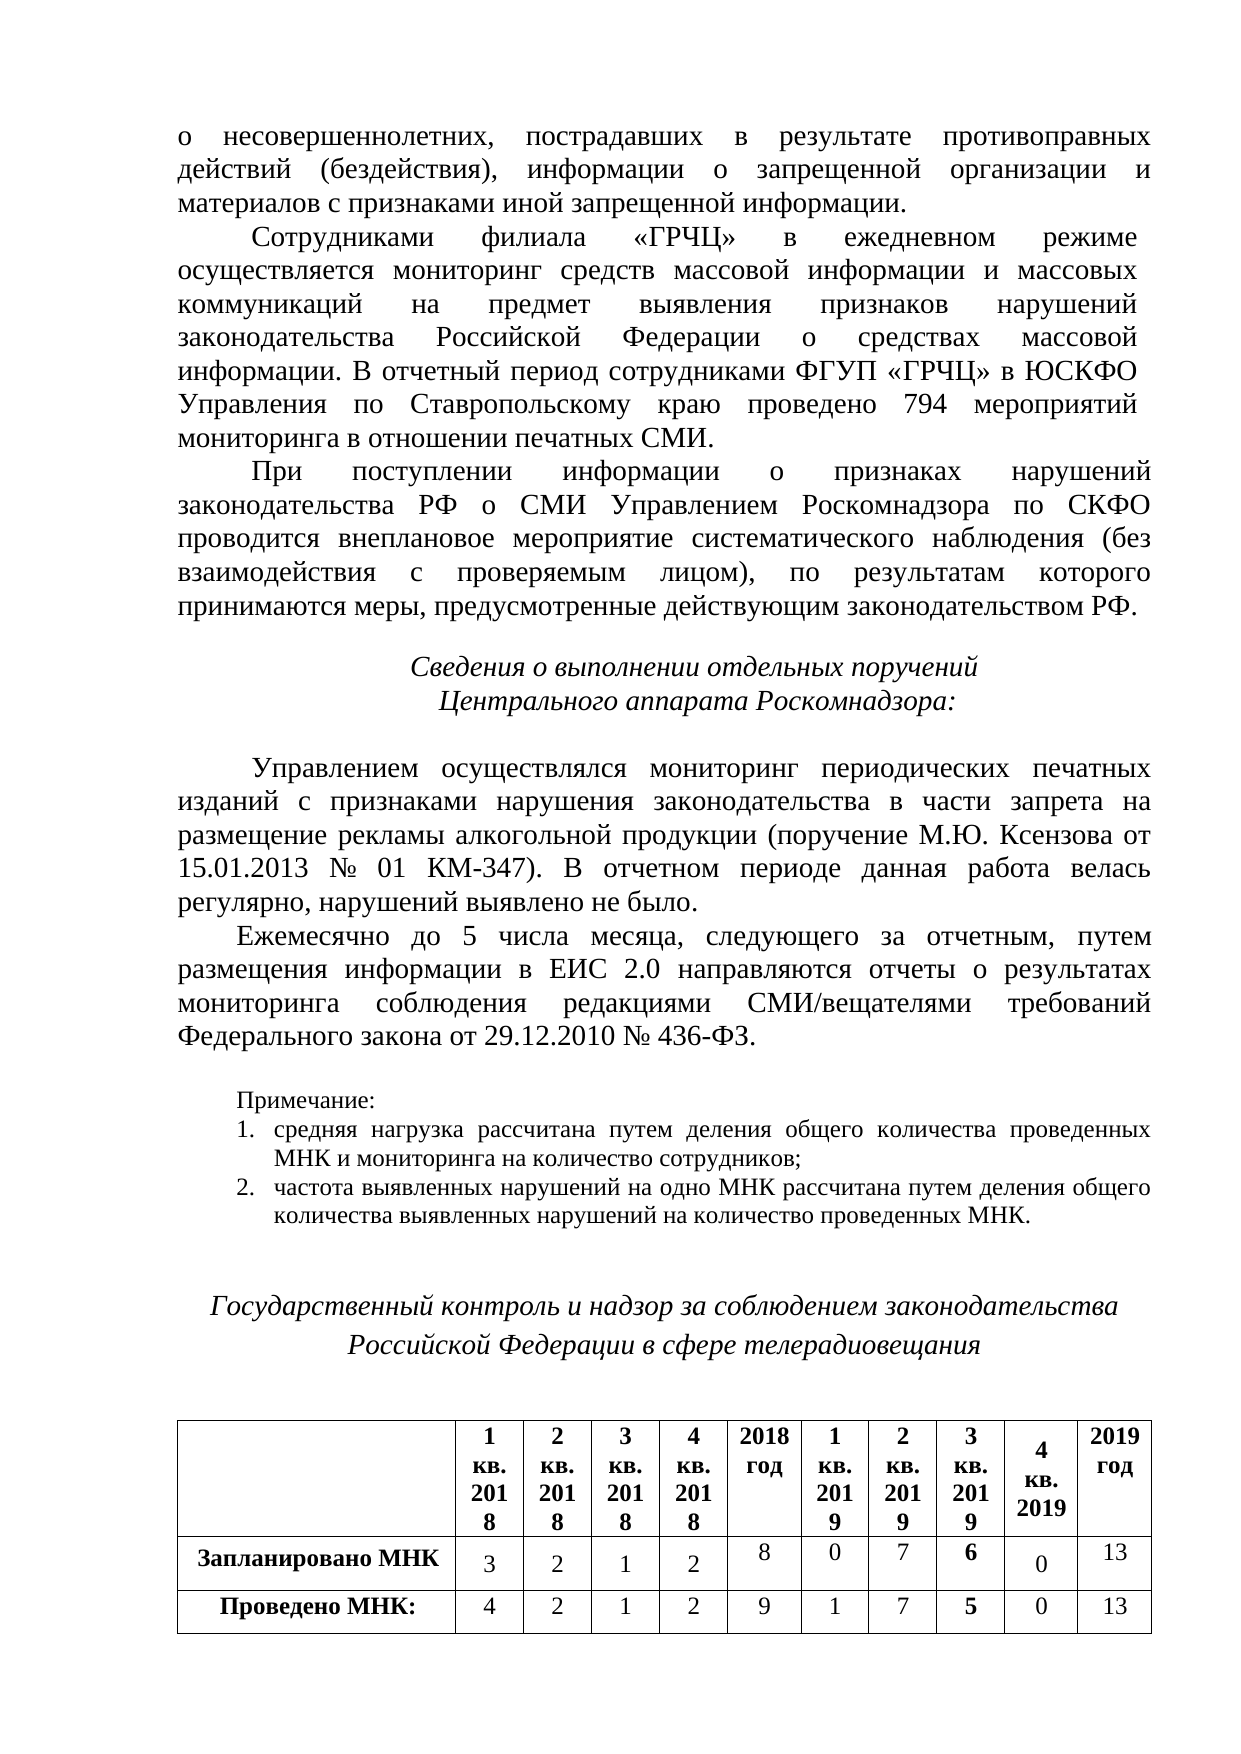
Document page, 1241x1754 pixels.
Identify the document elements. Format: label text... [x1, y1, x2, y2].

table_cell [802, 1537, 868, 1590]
text Государственный контроль и надзор за соблюдением законодательства Российской Федерации в сфере телерадиовещания [177, 1288, 1152, 1361]
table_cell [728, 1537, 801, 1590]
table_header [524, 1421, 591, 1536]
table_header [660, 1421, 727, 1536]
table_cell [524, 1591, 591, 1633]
text Сотрудниками филиала «ГРЧЦ» в ежедневном режиме осуществляется мониторинг средств массовой информации и массовых коммуникаций на предмет выявления признаков нарушений законодательства Российской Федерации о средствах массовой информации. В отчетный период сотрудниками ФГУП «ГРЧЦ» в ЮСКФО Управления по Ставропольскому краю проведено 794 мероприятий мониторинга в отношении печатных СМИ. [177, 219, 1138, 453]
text Примечание: [177, 1085, 1152, 1114]
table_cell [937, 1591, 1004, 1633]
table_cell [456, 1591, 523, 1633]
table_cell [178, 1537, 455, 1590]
text Центрального аппарата Роскомнадзора: [177, 683, 1152, 716]
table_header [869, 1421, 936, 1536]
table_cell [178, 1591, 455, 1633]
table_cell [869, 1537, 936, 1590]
text Ежемесячно до 5 числа месяца, следующего за отчетным, путем размещения информации в ЕИС 2.0 направляются отчеты о результатах мониторинга соблюдения редакциями СМИ/вещателями требований Федерального закона от 29.12.2010 № 436-ФЗ. [177, 918, 1152, 1052]
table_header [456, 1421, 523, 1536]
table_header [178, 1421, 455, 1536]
text При поступлении информации о признаках нарушений законодательства РФ о СМИ Управлением Роскомнадзора по СКФО проводится внеплановое мероприятие систематического наблюдения (без взаимодействия с проверяемым лицом), по результатам которого принимаются меры, предусмотренные действующим законодательством РФ. [177, 453, 1152, 621]
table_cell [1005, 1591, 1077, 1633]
text Управлением осуществлялся мониторинг периодических печатных изданий с признаками нарушения законодательства в части запрета на размещение рекламы алкогольной продукции (поручение М.Ю. Ксензова от 15.01.2013 № 01 КМ-347). В отчетном периоде данная работа велась регулярно, нарушений выявлено не было. [177, 750, 1152, 918]
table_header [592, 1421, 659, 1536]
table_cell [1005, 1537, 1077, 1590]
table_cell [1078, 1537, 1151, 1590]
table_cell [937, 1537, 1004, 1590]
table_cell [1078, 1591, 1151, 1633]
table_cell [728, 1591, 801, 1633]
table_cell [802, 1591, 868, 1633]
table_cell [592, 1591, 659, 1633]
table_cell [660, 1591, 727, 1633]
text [177, 118, 1152, 219]
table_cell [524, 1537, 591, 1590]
list частота выявленных нарушений на одно МНК рассчитана путем деления общего количества выявленных нарушений на количество проведенных МНК. [236, 1172, 1152, 1229]
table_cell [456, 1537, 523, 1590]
text Сведения о выполнении отдельных поручений [177, 649, 1152, 683]
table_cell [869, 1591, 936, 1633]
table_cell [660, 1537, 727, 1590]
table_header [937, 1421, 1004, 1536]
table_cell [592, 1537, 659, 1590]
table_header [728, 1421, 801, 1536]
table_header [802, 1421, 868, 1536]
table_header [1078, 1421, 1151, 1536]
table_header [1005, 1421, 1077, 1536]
list средняя нагрузка рассчитана путем деления общего количества проведенных МНК и мониторинга на количество сотрудников; [236, 1114, 1152, 1172]
